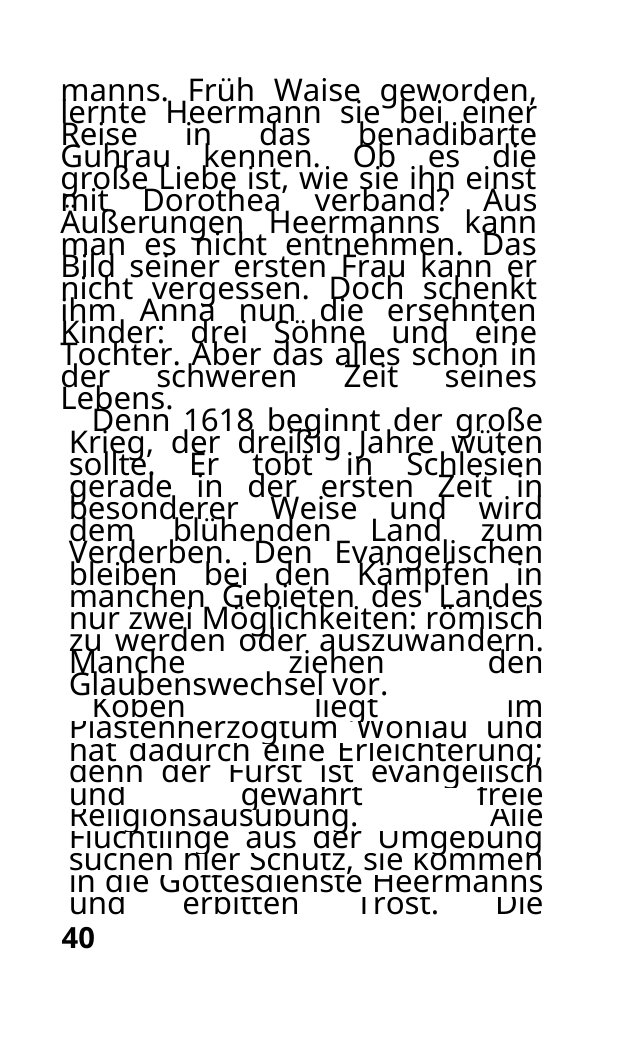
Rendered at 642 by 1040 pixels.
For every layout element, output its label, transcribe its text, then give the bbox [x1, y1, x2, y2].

text 40 [61, 925, 95, 954]
text manns. Früh Waise geworden, lernte Heermann sie bei einer Reise in das benadibarte Guhrau kennen. Ob es die große Liebe ist, wie sie ihn einst mit Dorothea verband? Aus Äußerungen Heermanns kann man es nicht entnehmen. Das Bild seiner ersten Frau kann er nicht vergessen. Doch schenkt ihm Anna nun die ersehnten Kinder: drei Söhne und eine Tochter. Aber das alles schon in der schweren Zeit seines Lebens. [60, 84, 537, 414]
text Koben liegt im Piastenherzogtum Wohlau und hat dadurch eine Erleichterung; denn der Fürst ist evangelisch und gewährt freie Religionsausübung. Alle Flüchtlinge aus der Umgebung suchen hier Schutz, sie kommen in die Gottesdienste Heermanns und erbitten Trost. Die Predigten des Pastors von Koben nehmen trotzdem keine kämpferischen Formen an. Aber sie klagen in ergreifenden Versen: [68, 699, 544, 915]
text Denn 1618 beginnt der große Krieg, der dreißig Jahre wüten sollte. Er tobt in Schlesien gerade in der ersten Zeit in besonderer Weise und wird dem blühenden Land zum Verderben. Den Evangelischen bleiben bei den Kämpfen in manchen Gebieten des Landes nur zwei Möglichkeiten: römisch zu werden oder auszuwandern. Manche ziehen den Glaubenswechsel vor. [68, 414, 544, 699]
